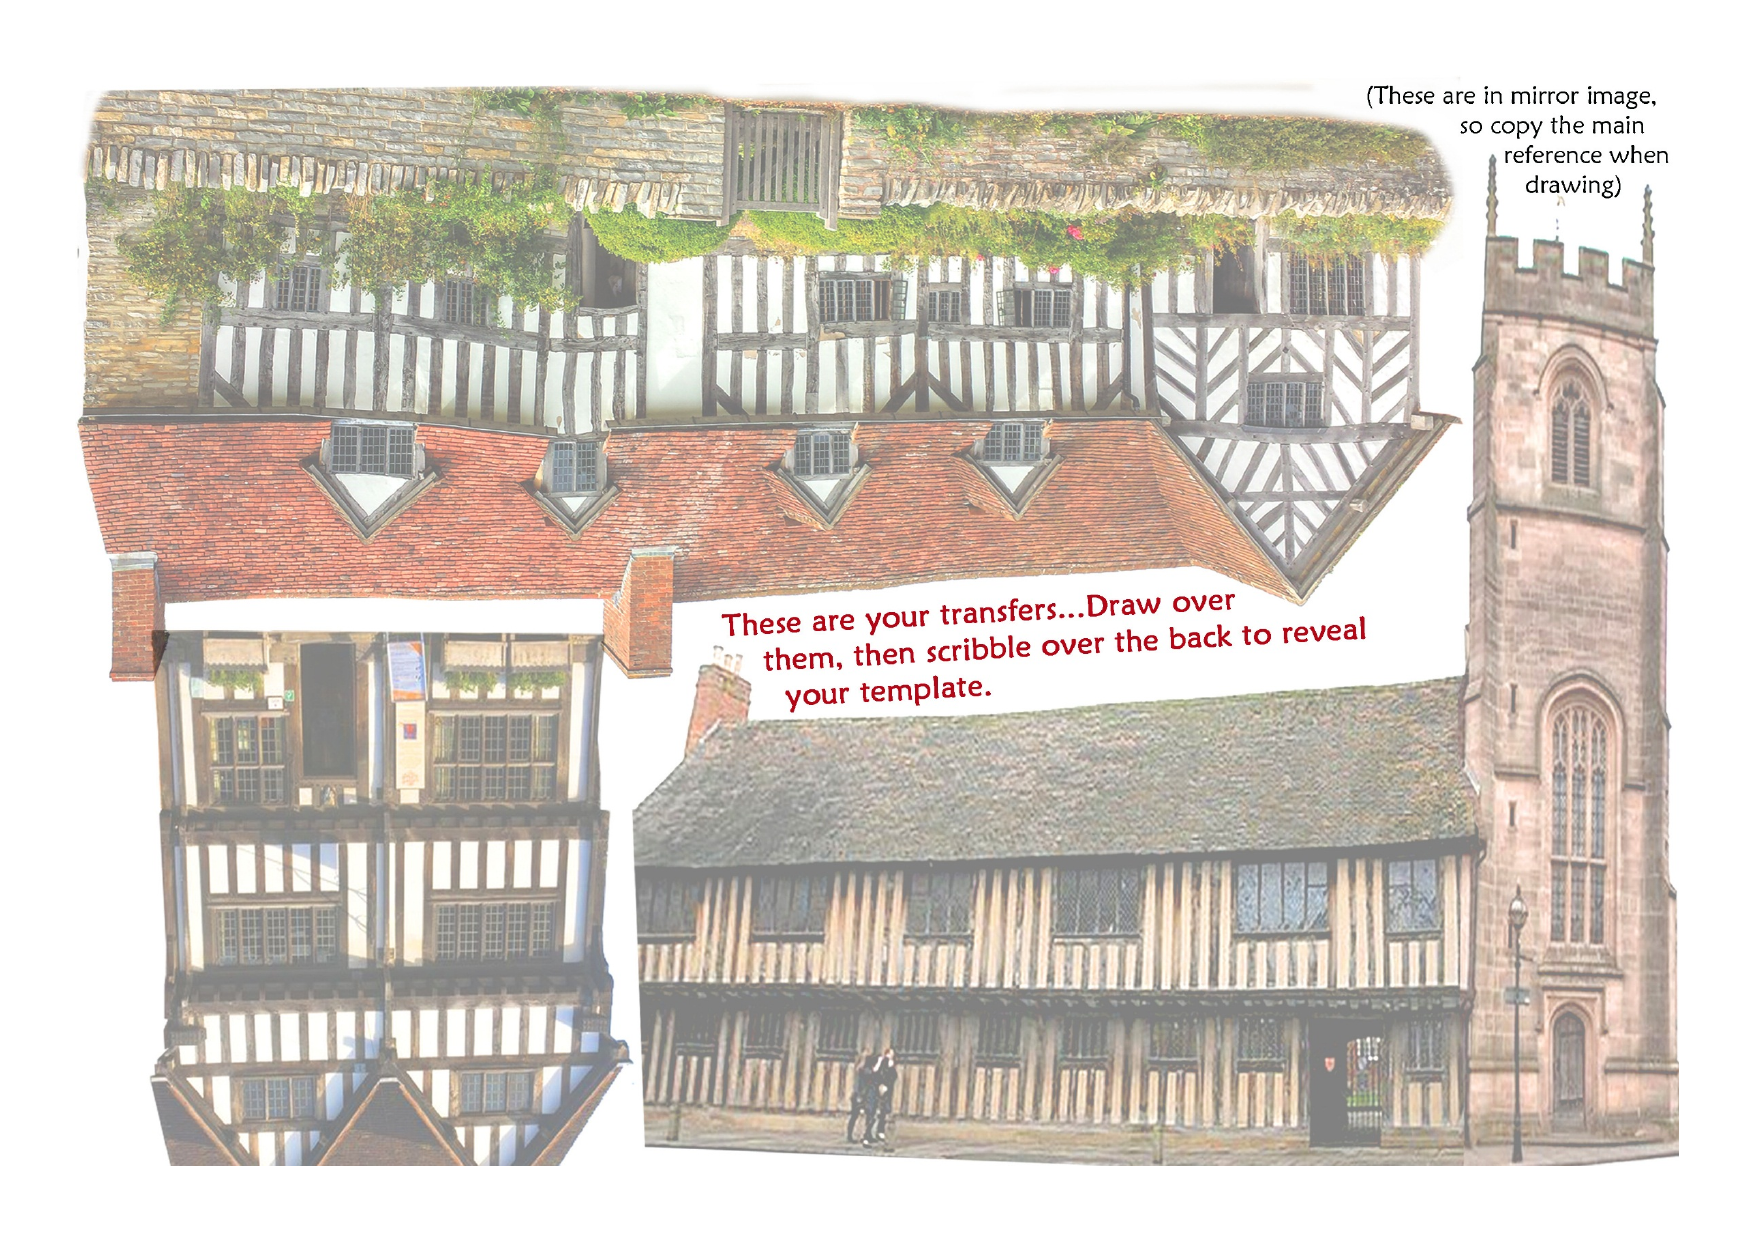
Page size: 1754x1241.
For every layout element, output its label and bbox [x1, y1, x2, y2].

picture [75, 75, 1679, 1166]
